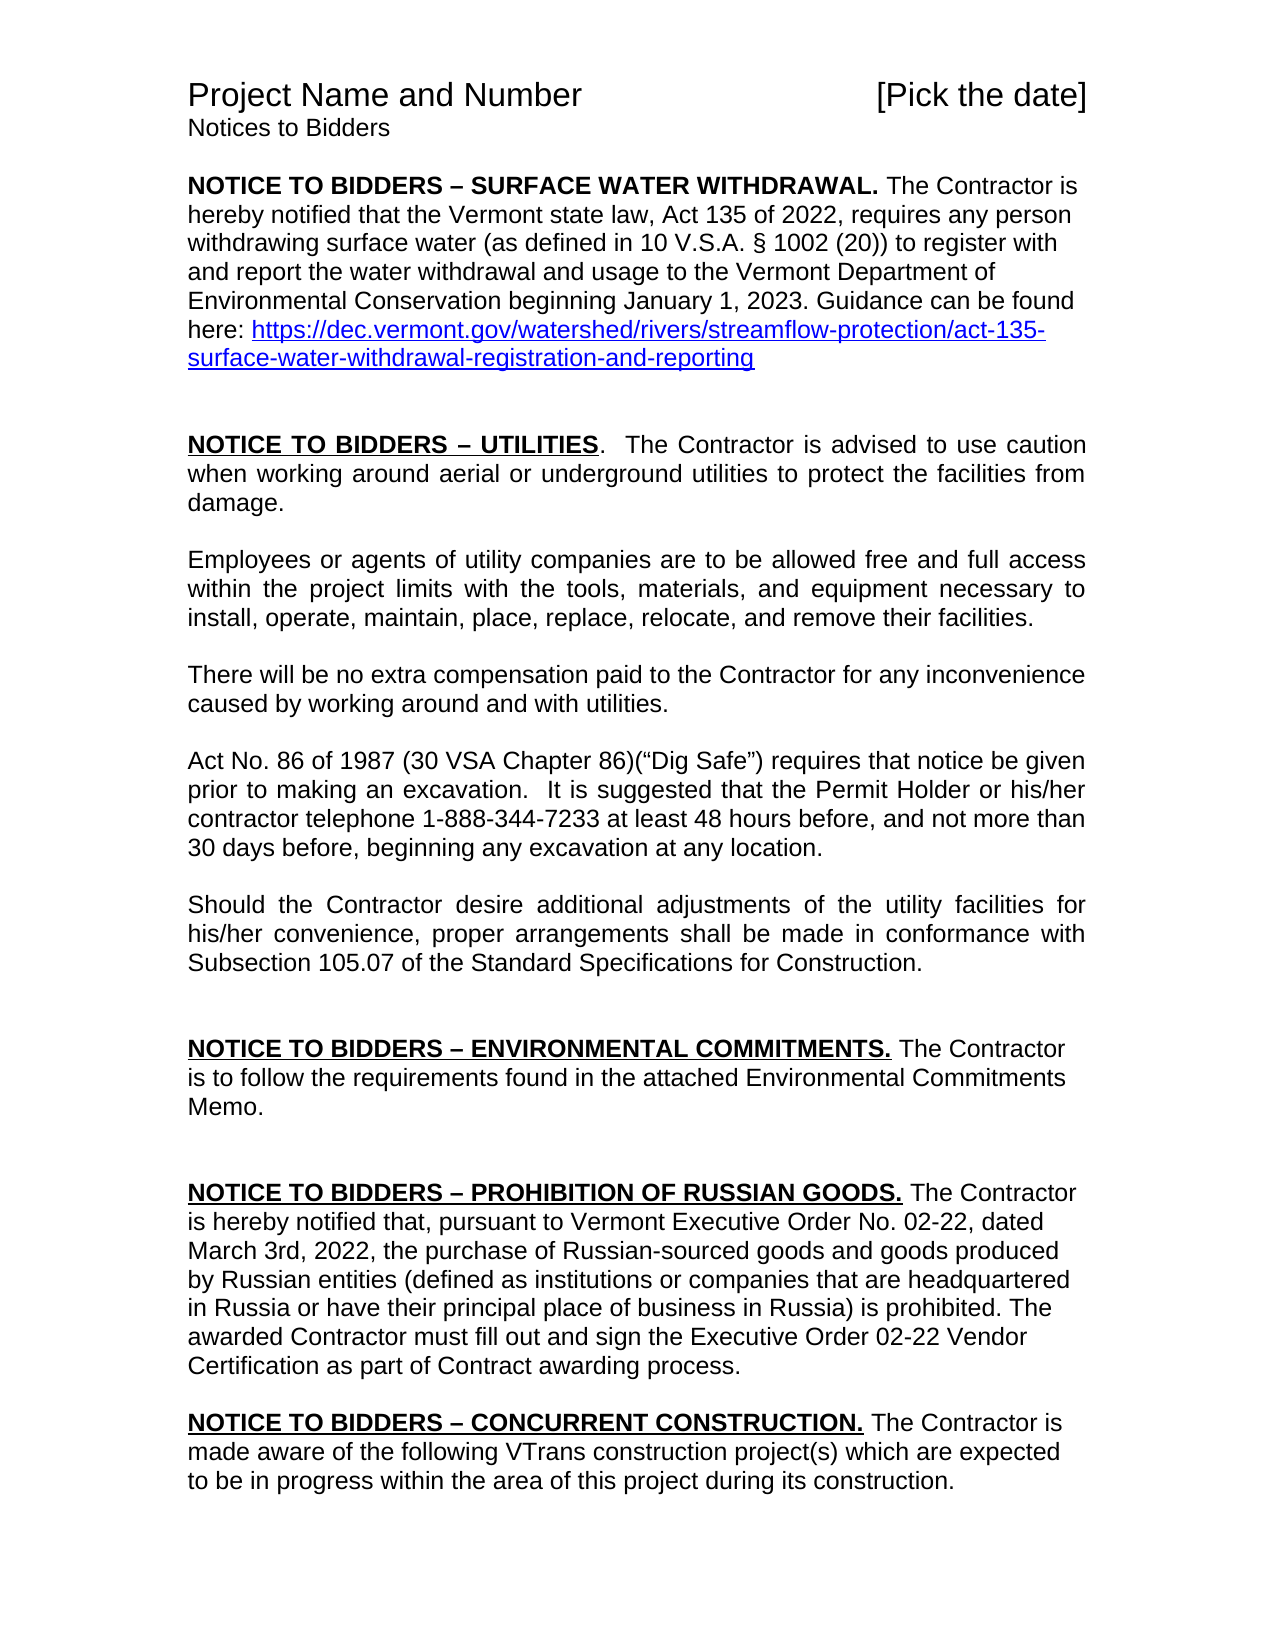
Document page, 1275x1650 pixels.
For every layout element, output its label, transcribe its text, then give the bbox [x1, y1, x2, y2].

text NOTICE TO BIDDERS – ENVIRONMENTAL COMMITMENTS. The Contractor is to follow the requirements found in the attached Environmental Commitments Memo. [187, 1034, 1087, 1121]
text NOTICE TO BIDDERS – SURFACE WATER WITHDRAWAL. The Contractor is hereby notified that the Vermont state law, Act 135 of 2022, requires any person withdrawing surface water (as defined in 10 V.S.A. § 1002 (20)) to register with and report the water withdrawal and usage to the Vermont Department of Environmental Conservation beginning January 1, 2023. Guidance can be found here: https://dec.vermont.gov/watershed/rivers/streamflow-protection/act-135-surface-water-withdrawal-registration-and-reporting [187, 171, 1087, 372]
text NOTICE TO BIDDERS – CONCURRENT CONSTRUCTION. The Contractor is made aware of the following VTrans construction project(s) which are expected to be in progress within the area of this project during its construction. [187, 1408, 1087, 1495]
text NOTICE TO BIDDERS – UTILITIES. The Contractor is advised to use caution when working around aerial or underground utilities to protect the facilities from damage. [187, 430, 1087, 516]
text There will be no extra compensation paid to the Contractor for any inconvenience caused by working around and with utilities. [187, 660, 1087, 718]
text Should the Contractor desire additional adjustments of the utility facilities for his/her convenience, proper arrangements shall be made in conformance with Subsection 105.07 of the Standard Specifications for Construction. [187, 890, 1087, 976]
text Employees or agents of utility companies are to be allowed free and full access within the project limits with the tools, materials, and equipment necessary to install, operate, maintain, place, replace, relocate, and remove their facilities. [187, 545, 1087, 631]
text NOTICE TO BIDDERS – PROHIBITION OF RUSSIAN GOODS. The Contractor is hereby notified that, pursuant to Vermont Executive Order No. 02-22, dated March 3rd, 2022, the purchase of Russian-sourced goods and goods produced by Russian entities (defined as institutions or companies that are headquartered in Russia or have their principal place of business in Russia) is prohibited. The awarded Contractor must fill out and sign the Executive Order 02-22 Vendor Certification as part of Contract awarding process. [187, 1178, 1087, 1380]
text Act No. 86 of 1987 (30 VSA Chapter 86)(“Dig Safe”) requires that notice be given prior to making an excavation. It is suggested that the Permit Holder or his/her contractor telephone 1-888-344-7233 at least 48 hours before, and not more than 30 days before, beginning any excavation at any location. [187, 746, 1087, 861]
